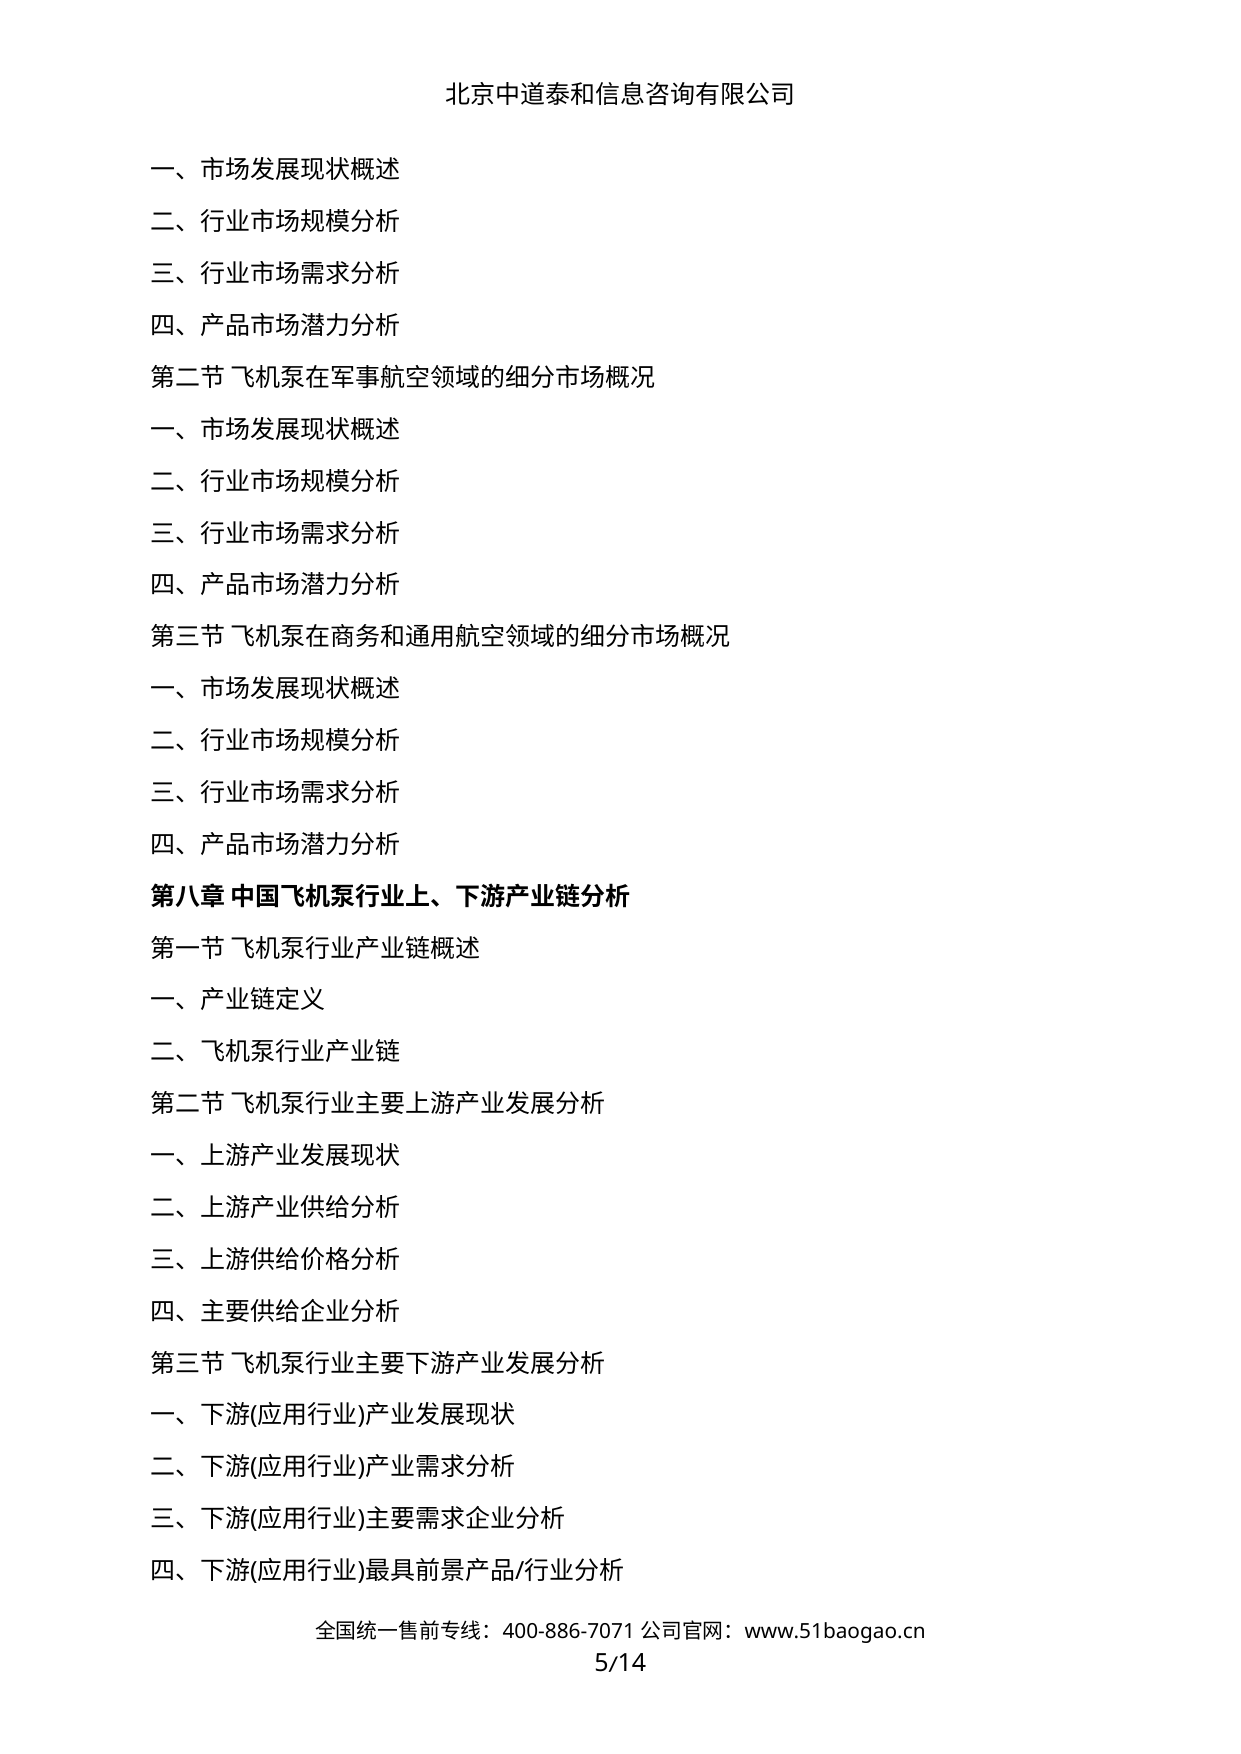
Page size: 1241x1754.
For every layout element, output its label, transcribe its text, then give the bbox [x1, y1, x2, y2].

text 一、市场发展现状概述 [150, 669, 1090, 705]
text 第二节 飞机泵行业主要上游产业发展分析 [150, 1084, 1090, 1120]
text 一、下游(应用行业)产业发展现状 [150, 1395, 1090, 1431]
text 四、产品市场潜力分析 [150, 824, 1090, 861]
text 三、行业市场需求分析 [150, 513, 1090, 549]
text 二、行业市场规模分析 [150, 461, 1090, 497]
text 三、上游供给价格分析 [150, 1239, 1090, 1276]
text 一、市场发展现状概述 [150, 150, 1090, 186]
text 四、产品市场潜力分析 [150, 565, 1090, 601]
text 四、下游(应用行业)最具前景产品/行业分析 [150, 1551, 1090, 1587]
text 四、主要供给企业分析 [150, 1291, 1090, 1327]
text 第一节 飞机泵行业产业链概述 [150, 928, 1090, 964]
text 一、产业链定义 [150, 980, 1090, 1016]
text 二、下游(应用行业)产业需求分析 [150, 1447, 1090, 1483]
text 三、行业市场需求分析 [150, 772, 1090, 809]
text 一、市场发展现状概述 [150, 409, 1090, 446]
text 二、飞机泵行业产业链 [150, 1032, 1090, 1068]
text 一、上游产业发展现状 [150, 1136, 1090, 1172]
text 二、上游产业供给分析 [150, 1187, 1090, 1224]
text 第八章 中国飞机泵行业上、下游产业链分析 [150, 876, 1090, 912]
text 二、行业市场规模分析 [150, 202, 1090, 238]
text 二、行业市场规模分析 [150, 721, 1090, 757]
text 三、下游(应用行业)主要需求企业分析 [150, 1499, 1090, 1535]
text 第三节 飞机泵行业主要下游产业发展分析 [150, 1343, 1090, 1379]
text 第三节 飞机泵在商务和通用航空领域的细分市场概况 [150, 617, 1090, 653]
text 四、产品市场潜力分析 [150, 306, 1090, 342]
text 第二节 飞机泵在军事航空领域的细分市场概况 [150, 357, 1090, 394]
text 三、行业市场需求分析 [150, 254, 1090, 290]
